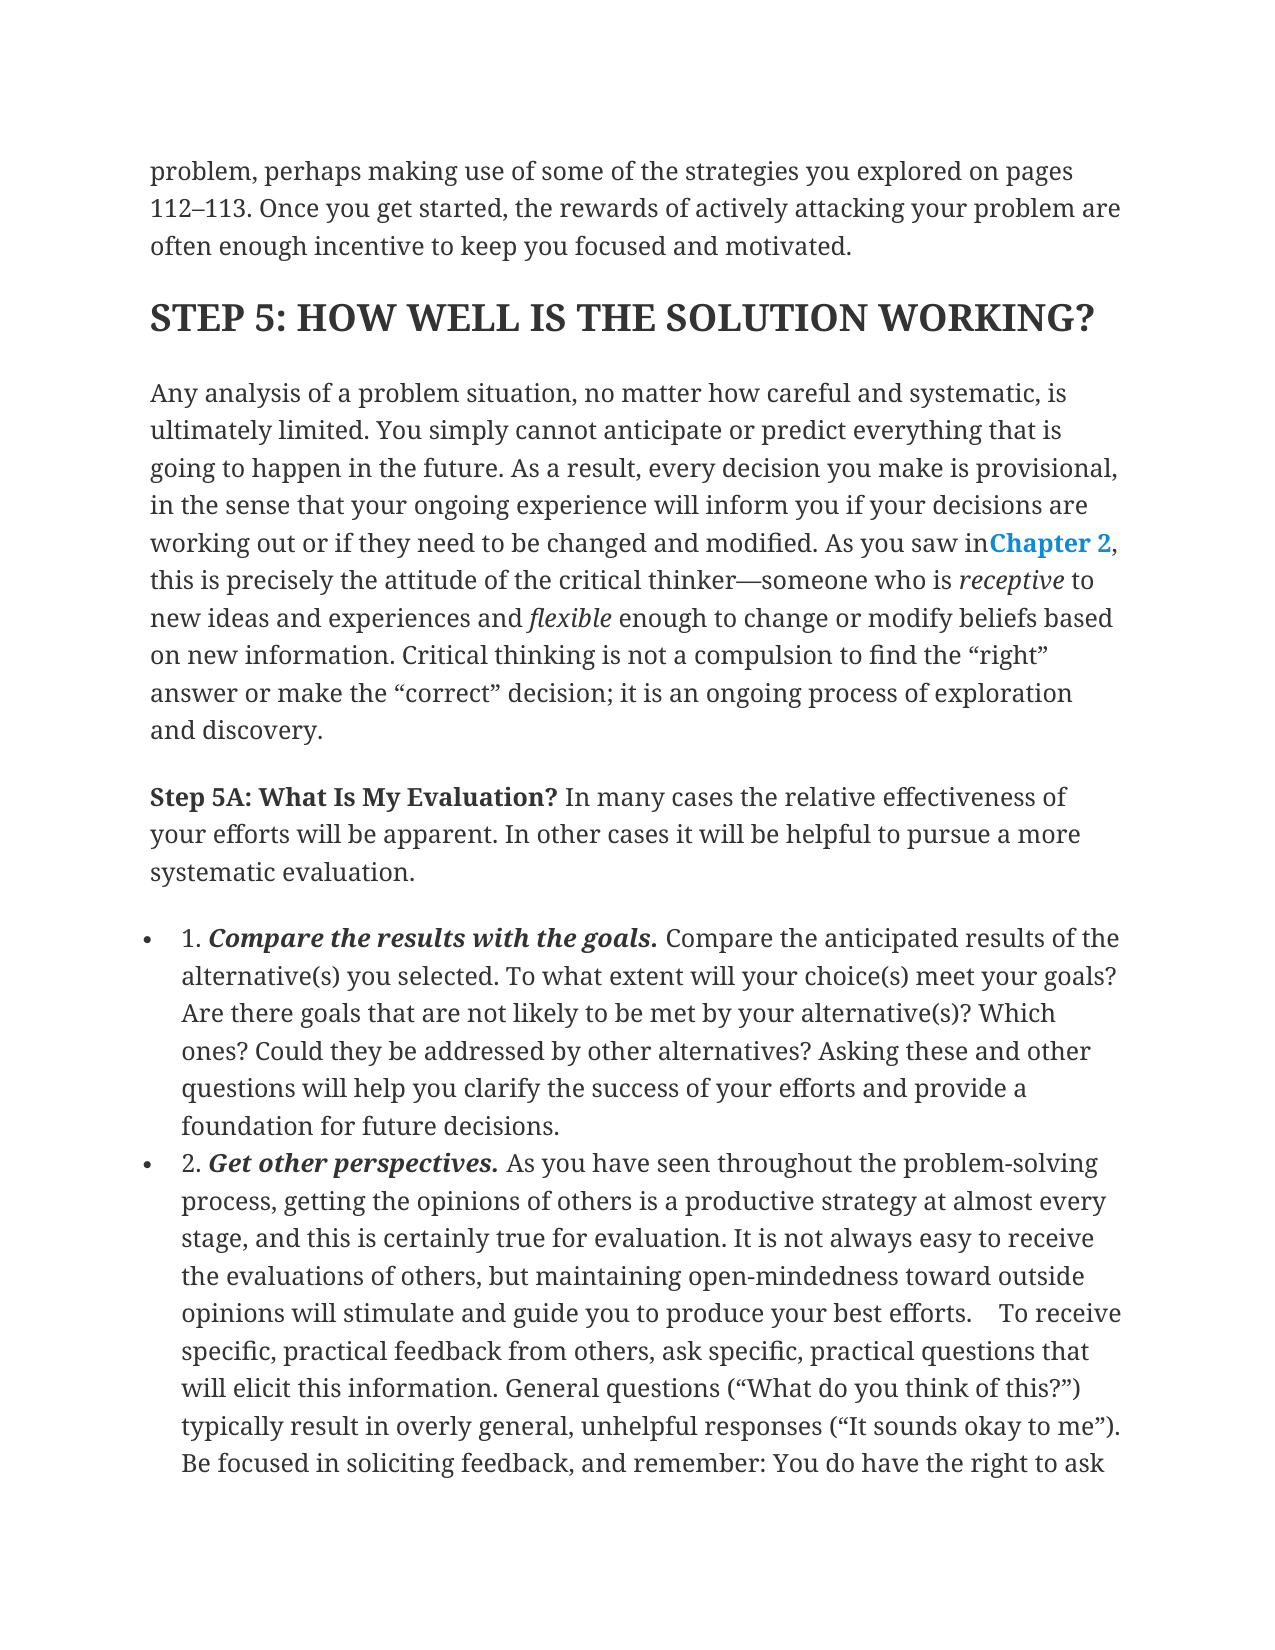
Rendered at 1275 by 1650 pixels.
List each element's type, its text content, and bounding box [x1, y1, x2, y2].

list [144, 1143, 1125, 1480]
list 1. Compare the results with the goals. Compare the anticipated results of the alternative(s) you selected. To what extent will your choice(s) meet your goals? Are there goals that are not likely to be met by your alternative(s)? Which ones? Could they be addressed by other alternatives? Asking these and other questions will help you clarify the success of your efforts and provide a foundation for future decisions. [144, 918, 1125, 1143]
text STEP 5: HOW WELL IS THE SOLUTION WORKING? [150, 292, 1125, 343]
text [150, 150, 1125, 262]
text Any analysis of a problem situation, no matter how careful and systematic, is ultimately limited. You simply cannot anticipate or predict everything that is going to happen in the future. As a result, every decision you make is provisional, in the sense that your ongoing experience will inform you if your decisions are working out or if they need to be changed and modified. As you saw inChapter 2, this is precisely the attitude of the critical thinker—someone who is receptive to new ideas and experiences and flexible enough to change or modify beliefs based on new information. Critical thinking is not a compulsion to find the “right” answer or make the “correct” decision; it is an ongoing process of exploration and discovery. [150, 372, 1125, 747]
text Step 5A: What Is My Evaluation? In many cases the relative effectiveness of your efforts will be apparent. In other cases it will be helpful to pursue a more systematic evaluation. [150, 776, 1125, 888]
